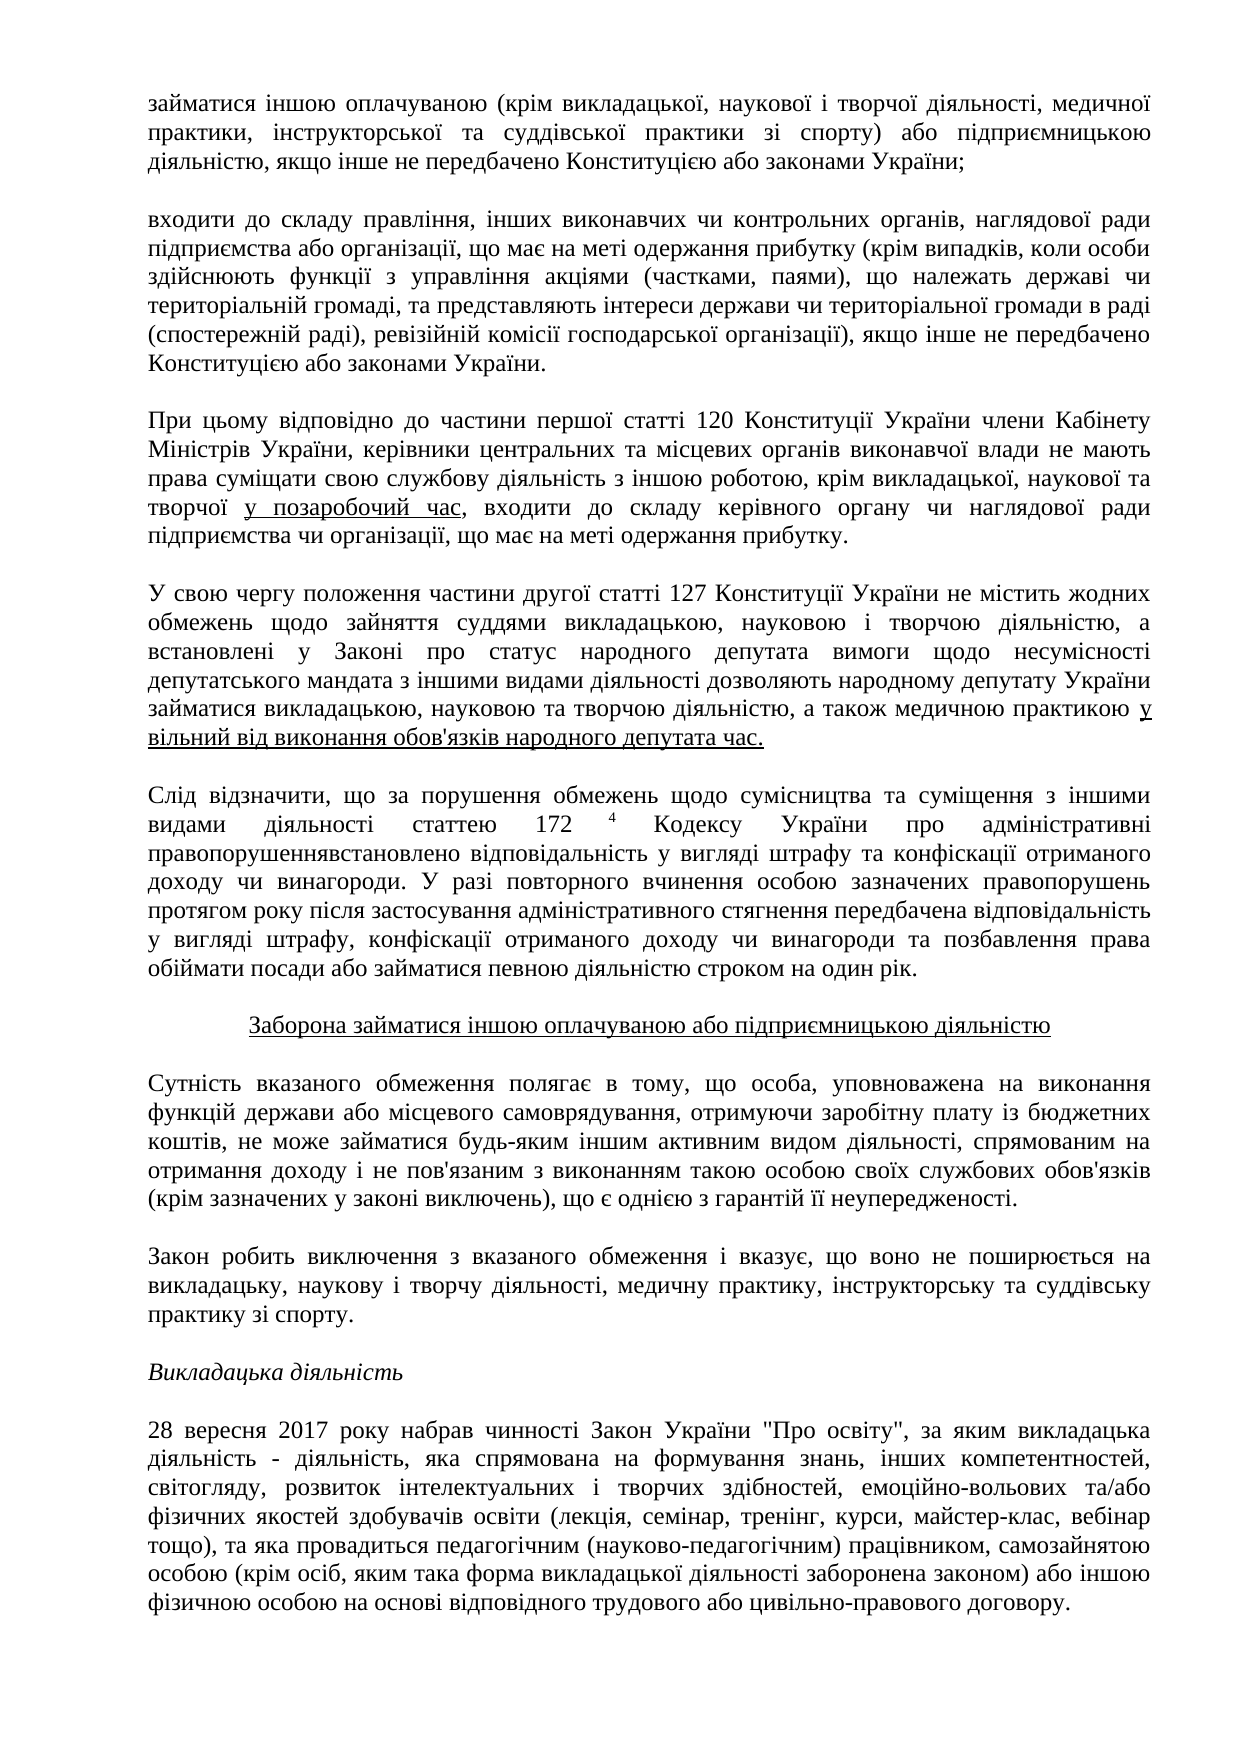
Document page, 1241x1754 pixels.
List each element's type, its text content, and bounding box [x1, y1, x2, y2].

text У свою чергу положення частини другої статті 127 Конституції України не містить жодних обмежень щодо зайняття суддями викладацькою, науковою і творчою діяльністю, а встановлені у Законі про статус народного депутата вимоги щодо несумісності депутатського мандата з іншими видами діяльності дозволяють народному депутату України займатися викладацькою, науковою та творчою діяльністю, а також медичною практикою у вільний від виконання обов'язків народного депутата час. [148, 578, 1152, 751]
text 28 вересня 2017 року набрав чинності Закон України "Про освіту", за яким викладацька діяльність - діяльність, яка спрямована на формування знань, інших компетентностей, світогляду, розвиток інтелектуальних і творчих здібностей, емоційно-вольових та/або фізичних якостей здобувачів освіти (лекція, семінар, тренінг, курси, майстер-клас, вебінар тощо), та яка провадиться педагогічним (науково-педагогічним) працівником, самозайнятою особою (крім осіб, яким така форма викладацької діяльності заборонена законом) або іншою фізичною особою на основі відповідного трудового або цивільно-правового договору. [148, 1415, 1152, 1616]
text Заборона займатися іншою оплачуваною або підприємницькою діяльністю [148, 1011, 1152, 1039]
text Закон робить виключення з вказаного обмеження і вказує, що воно не поширюється на викладацьку, наукову і творчу діяльності, медичну практику, інструкторську та суддівську практику зі спорту. [148, 1241, 1152, 1328]
text Слід відзначити, що за порушення обмежень щодо сумісництва та суміщення з іншими видами діяльності статтею 172 4 Кодексу України про адміністративні правопорушеннявстановлено відповідальність у вигляді штрафу та конфіскації отриманого доходу чи винагороди. У разі повторного вчинення особою зазначених правопорушень протягом року після застосування адміністративного стягнення передбачена відповідальність у вигляді штрафу, конфіскації отриманого доходу чи винагороди та позбавлення права обіймати посади або займатися певною діяльністю строком на один рік. [148, 780, 1152, 981]
text займатися іншою оплачуваною (крім викладацької, наукової і творчої діяльності, медичної практики, інструкторської та суддівської практики зі спорту) або підприємницькою діяльністю, якщо інше не передбачено Конституцією або законами України; [148, 88, 1152, 175]
text Викладацька діяльність [148, 1357, 1152, 1386]
text входити до складу правління, інших виконавчих чи контрольних органів, наглядової ради підприємства або організації, що має на меті одержання прибутку (крім випадків, коли особи здійснюють функції з управління акціями (частками, паями), що належать державі чи територіальній громаді, та представляють інтереси держави чи територіальної громади в раді (спостережній раді), ревізійній комісії господарської організації), якщо інше не передбачено Конституцією або законами України. [148, 204, 1152, 376]
text Сутність вказаного обмеження полягає в тому, що особа, уповноважена на виконання функцій держави або місцевого самоврядування, отримуючи заробітну плату із бюджетних коштів, не може займатися будь-яким іншим активним видом діяльності, спрямованим на отримання доходу і не пов'язаним з виконанням такою особою своїх службових обов'язків (крім зазначених у законі виключень), що є однією з гарантій її неупередженості. [148, 1068, 1152, 1212]
text При цьому відповідно до частини першої статті 120 Конституції України члени Кабінету Міністрів України, керівники центральних та місцевих органів виконавчої влади не мають права суміщати свою службову діяльність з іншою роботою, крім викладацької, наукової та творчої у позаробочий час, входити до складу керівного органу чи наглядової ради підприємства чи організації, що має на меті одержання прибутку. [148, 406, 1152, 549]
